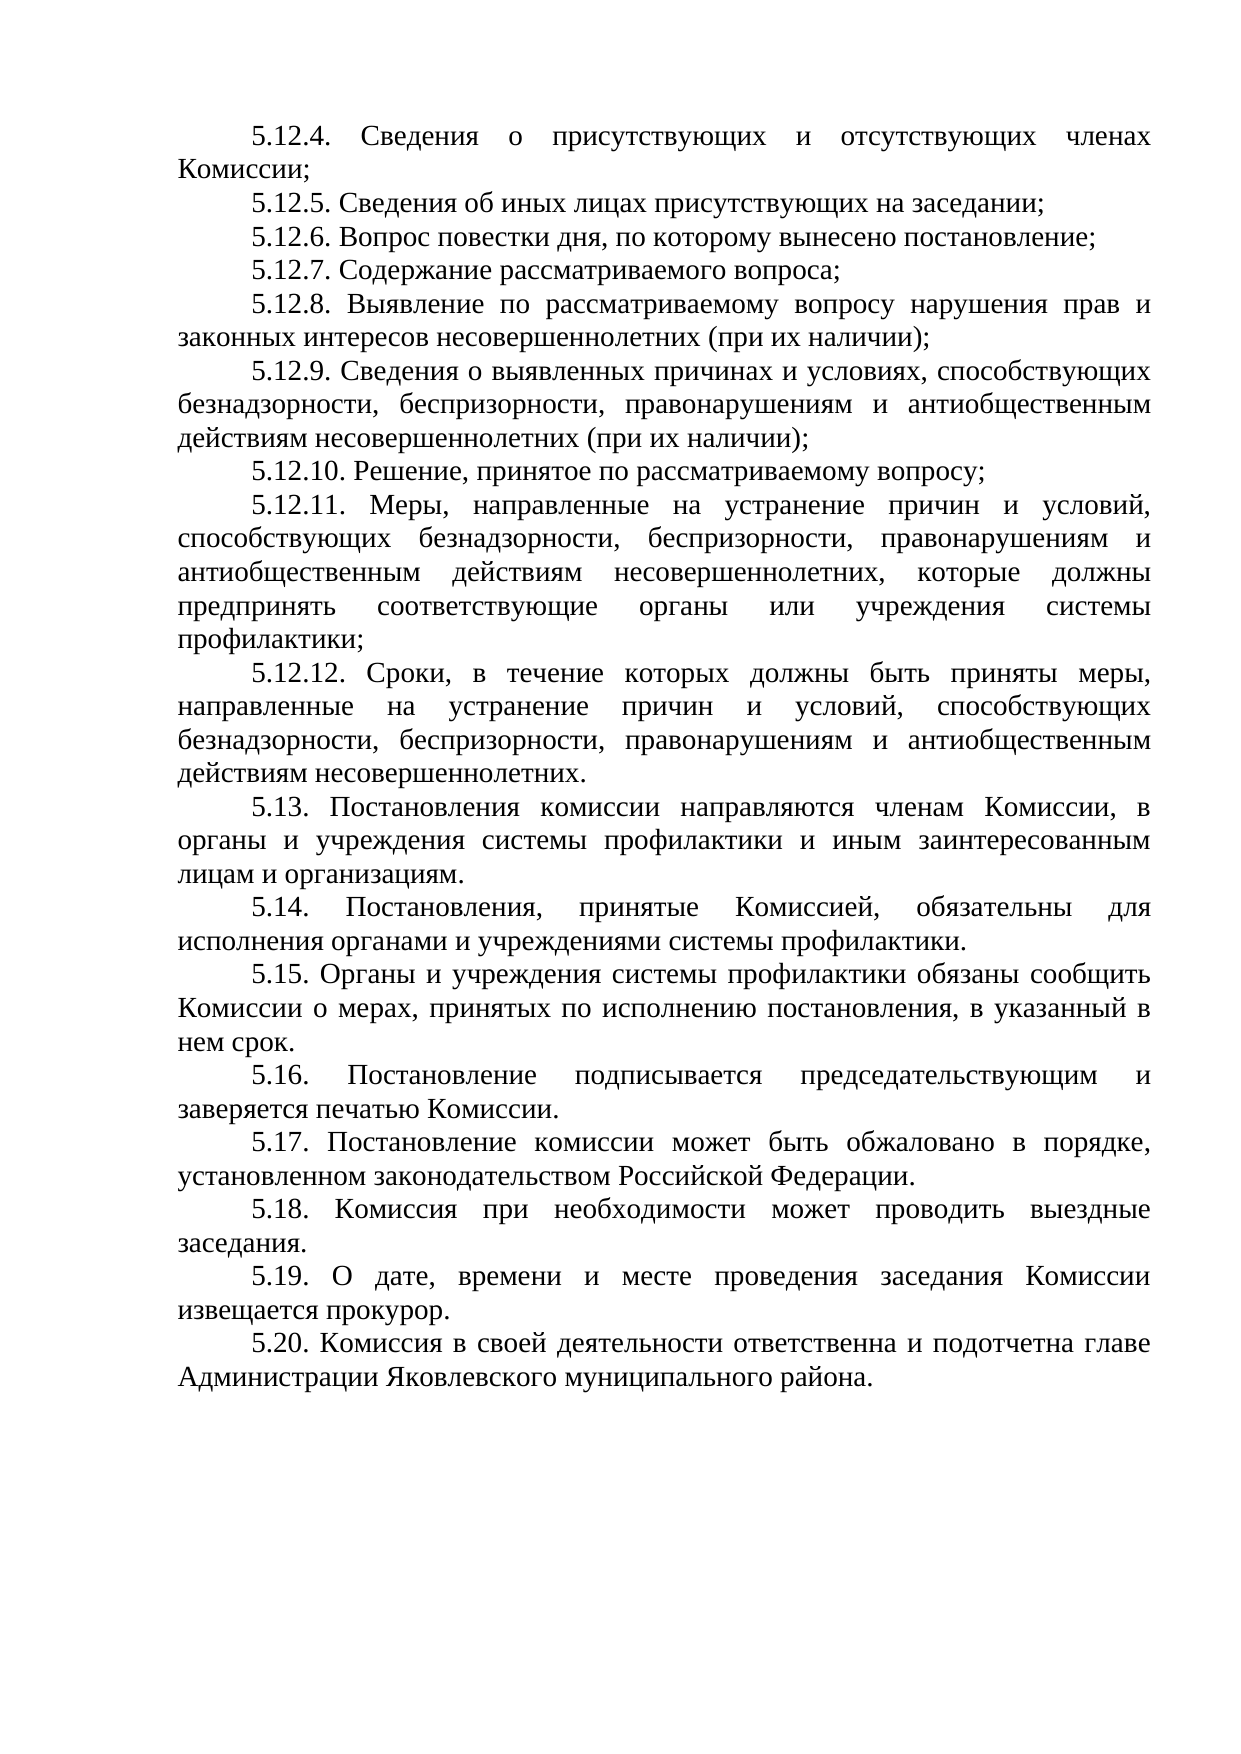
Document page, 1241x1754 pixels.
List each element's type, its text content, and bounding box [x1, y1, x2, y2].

text 5.14. Постановления, принятые Комиссией, обязательны для исполнения органами и учреждениями системы профилактики. [177, 889, 1152, 957]
text 5.12.12. Сроки, в течение которых должны быть приняты меры, направленные на устранение причин и условий, способствующих безнадзорности, беспризорности, правонарушениям и антиобщественным действиям несовершеннолетних. [177, 655, 1152, 789]
text 5.12.8. Выявление по рассматриваемому вопросу нарушения прав и законных интересов несовершеннолетних (при их наличии); [177, 286, 1152, 353]
text 5.13. Постановления комиссии направляются членам Комиссии, в органы и учреждения системы профилактики и иным заинтересованным лицам и организациям. [177, 789, 1152, 889]
text 5.17. Постановление комиссии может быть обжаловано в порядке, установленном законодательством Российской Федерации. [177, 1124, 1152, 1191]
text 5.20. Комиссия в своей деятельности ответственна и подотчетна главе Администрации Яковлевского муниципального района. [177, 1326, 1152, 1393]
text 5.12.7. Содержание рассматриваемого вопроса; [177, 252, 1152, 286]
text 5.12.5. Сведения об иных лицах присутствующих на заседании; [177, 185, 1152, 219]
text 5.12.10. Решение, принятое по рассматриваемому вопросу; [177, 453, 1152, 487]
text 5.18. Комиссия при необходимости может проводить выездные заседания. [177, 1191, 1152, 1258]
text 5.12.9. Сведения о выявленных причинах и условиях, способствующих безнадзорности, беспризорности, правонарушениям и антиобщественным действиям несовершеннолетних (при их наличии); [177, 353, 1152, 453]
text 5.12.4. Сведения о присутствующих и отсутствующих членах Комиссии; [177, 118, 1152, 185]
text 5.12.11. Меры, направленные на устранение причин и условий, способствующих безнадзорности, беспризорности, правонарушениям и антиобщественным действиям несовершеннолетних, которые должны предпринять соответствующие органы или учреждения системы профилактики; [177, 487, 1152, 655]
text 5.12.6. Вопрос повестки дня, по которому вынесено постановление; [177, 219, 1152, 252]
text 5.19. О дате, времени и месте проведения заседания Комиссии извещается прокурор. [177, 1258, 1152, 1326]
text 5.16. Постановление подписывается председательствующим и заверяется печатью Комиссии. [177, 1057, 1152, 1124]
text 5.15. Органы и учреждения системы профилактики обязаны сообщить Комиссии о мерах, принятых по исполнению постановления, в указанный в нем срок. [177, 957, 1152, 1057]
